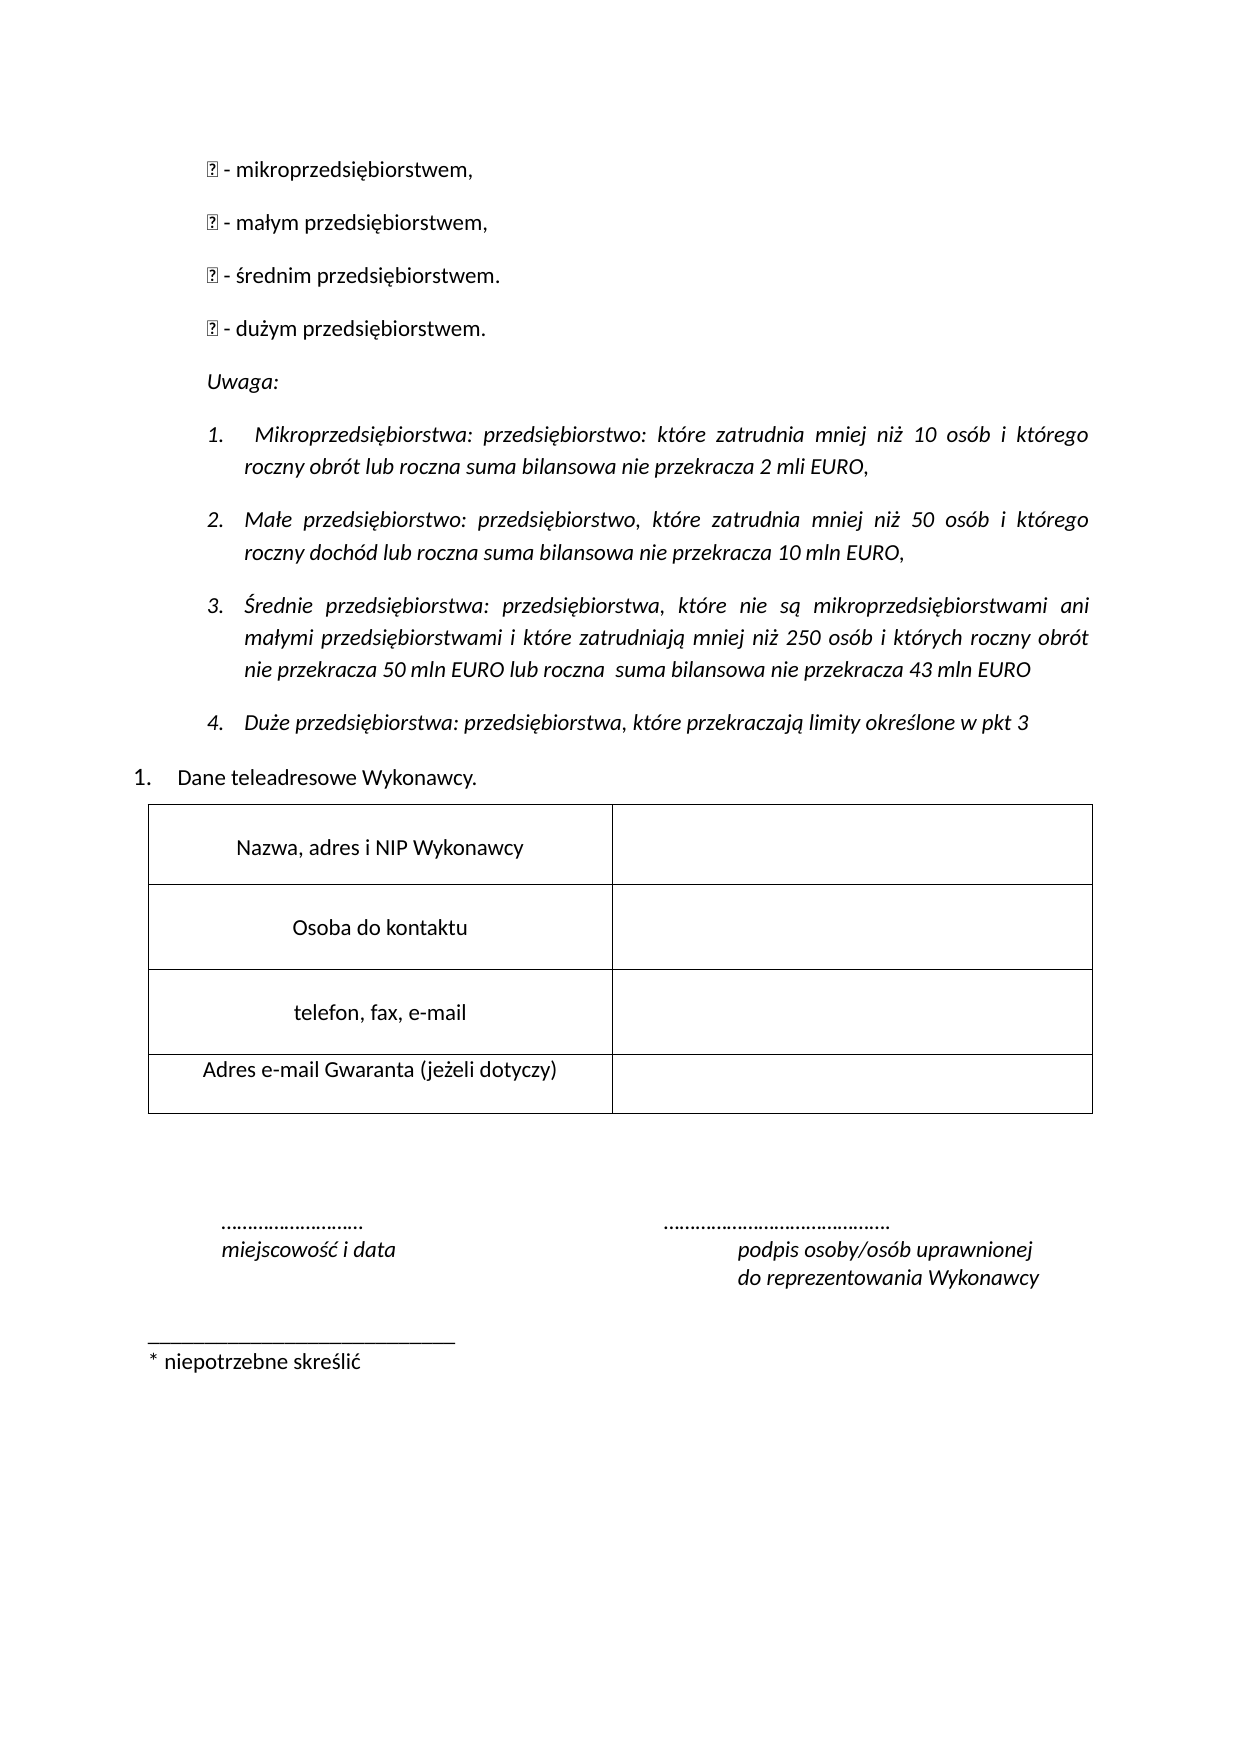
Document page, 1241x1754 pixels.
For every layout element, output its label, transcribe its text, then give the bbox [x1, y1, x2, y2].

list Duże przedsiębiorstwa: przedsiębiorstwa, które przekraczają limity określone w pkt 3 [207, 708, 1093, 736]
text Uwaga: [207, 367, 1093, 395]
table_cell [613, 1055, 1092, 1113]
table_header [613, 805, 1092, 884]
text  - małym przedsiębiorstwem, [148, 208, 1093, 236]
list Mikroprzedsiębiorstwa: przedsiębiorstwo: które zatrudnia mniej niż 10 osób i którego roczny obrót lub roczna suma bilansowa nie przekracza 2 mli EURO, [207, 420, 1093, 481]
text  - mikroprzedsiębiorstwem, [207, 155, 1093, 183]
text do reprezentowania Wykonawcy [664, 1263, 1093, 1291]
table_cell Osoba do kontaktu [149, 885, 612, 969]
text ___________________________ [148, 1319, 1093, 1347]
list Dane teleadresowe Wykonawcy. [133, 761, 1093, 792]
text ……………………… ……………………………………. [148, 1207, 1093, 1235]
list Małe przedsiębiorstwo: przedsiębiorstwo, które zatrudnia mniej niż 50 osób i którego roczny dochód lub roczna suma bilansowa nie przekracza 10 mln EURO, [207, 506, 1093, 566]
text  - dużym przedsiębiorstwem. [148, 314, 1093, 342]
table_cell Adres e-mail Gwaranta (jeżeli dotyczy) [149, 1055, 612, 1113]
list Średnie przedsiębiorstwa: przedsiębiorstwa, które nie są mikroprzedsiębiorstwami ani małymi przedsiębiorstwami i które zatrudniają mniej niż 250 osób i których roczny obrót nie przekracza 50 mln EURO lub roczna suma bilansowa nie przekracza 43 mln EURO [207, 591, 1093, 683]
text miejscowość i data podpis osoby/osób uprawnionej [148, 1235, 1093, 1263]
table_header Nazwa, adres i NIP Wykonawcy [149, 805, 612, 884]
text * niepotrzebne skreślić [148, 1347, 1093, 1375]
table_cell [613, 970, 1092, 1054]
text  - średnim przedsiębiorstwem. [148, 261, 1093, 289]
table_cell telefon, fax, e-mail [149, 970, 612, 1054]
table_cell [613, 885, 1092, 969]
